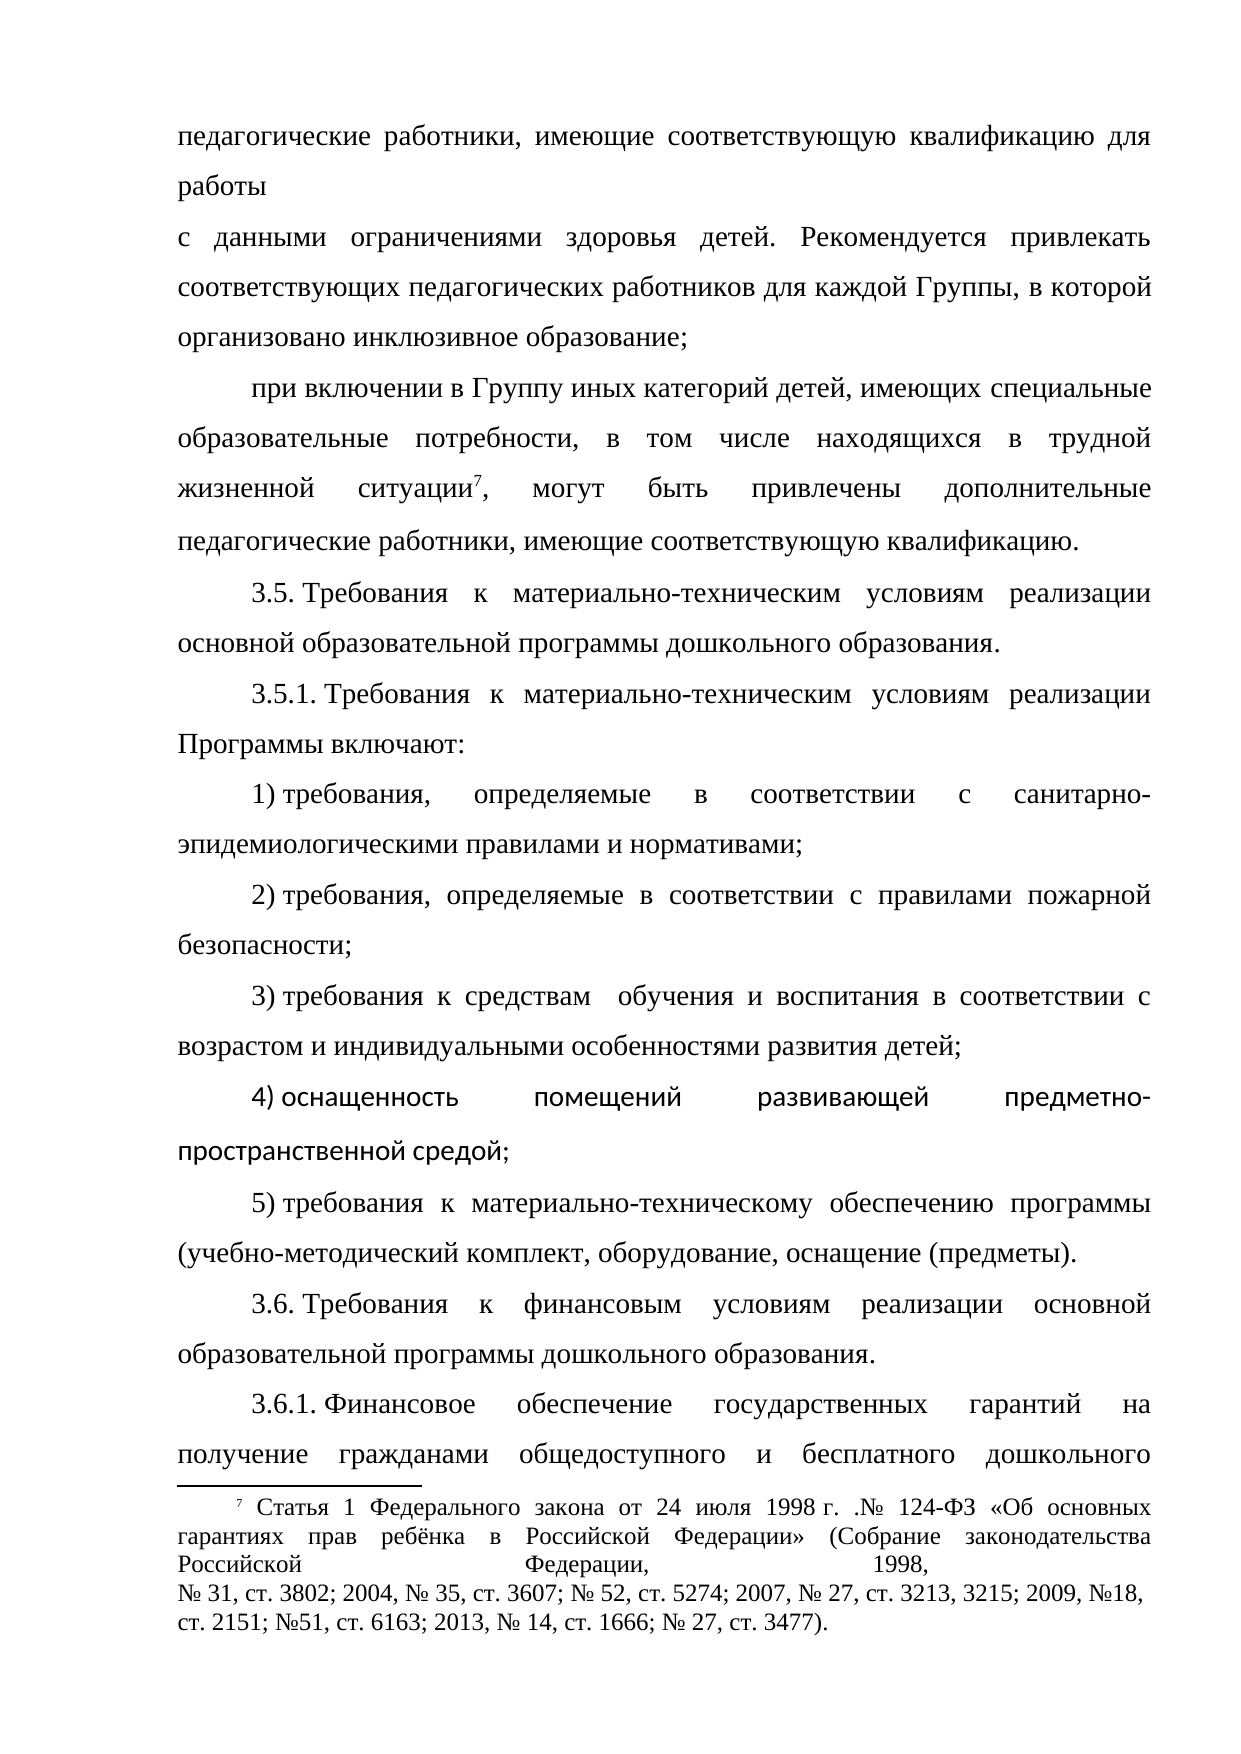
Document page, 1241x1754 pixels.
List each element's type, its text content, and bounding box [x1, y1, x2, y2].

text при включении в Группу иных категорий детей, имеющих специальные образовательные потребности, в том числе находящихся в трудной жизненной ситуации, могут быть привлечены дополнительные педагогические работники, имеющие соответствующую квалификацию. [177, 370, 1152, 557]
subtitle 3.6. Требования к финансовым условиям реализации основной образовательной программы дошкольного образования. [177, 1286, 1152, 1369]
text 1) требования, определяемые в соответствии с санитарно-эпидемиологическими правилами и нормативами; [177, 776, 1152, 860]
text 5) требования к материально-техническому обеспечению программы (учебно-методический комплект, оборудование, оснащение (предметы). [177, 1185, 1152, 1269]
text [177, 118, 1152, 353]
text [177, 1386, 1152, 1470]
subtitle 3.5. Требования к материально-техническим условиям реализации основной образовательной программы дошкольного образования. [177, 575, 1152, 659]
text 2) требования, определяемые в соответствии с правилами пожарной безопасности; [177, 877, 1152, 961]
text 3) требования к средствам обучения и воспитания в соответствии с возрастом и индивидуальными особенностями развития детей; [177, 978, 1152, 1061]
text 3.5.1. Требования к материально-техническим условиям реализации Программы включают: [177, 676, 1152, 759]
text 4) оснащенность помещений развивающей предметно-пространственной средой; [177, 1078, 1152, 1167]
